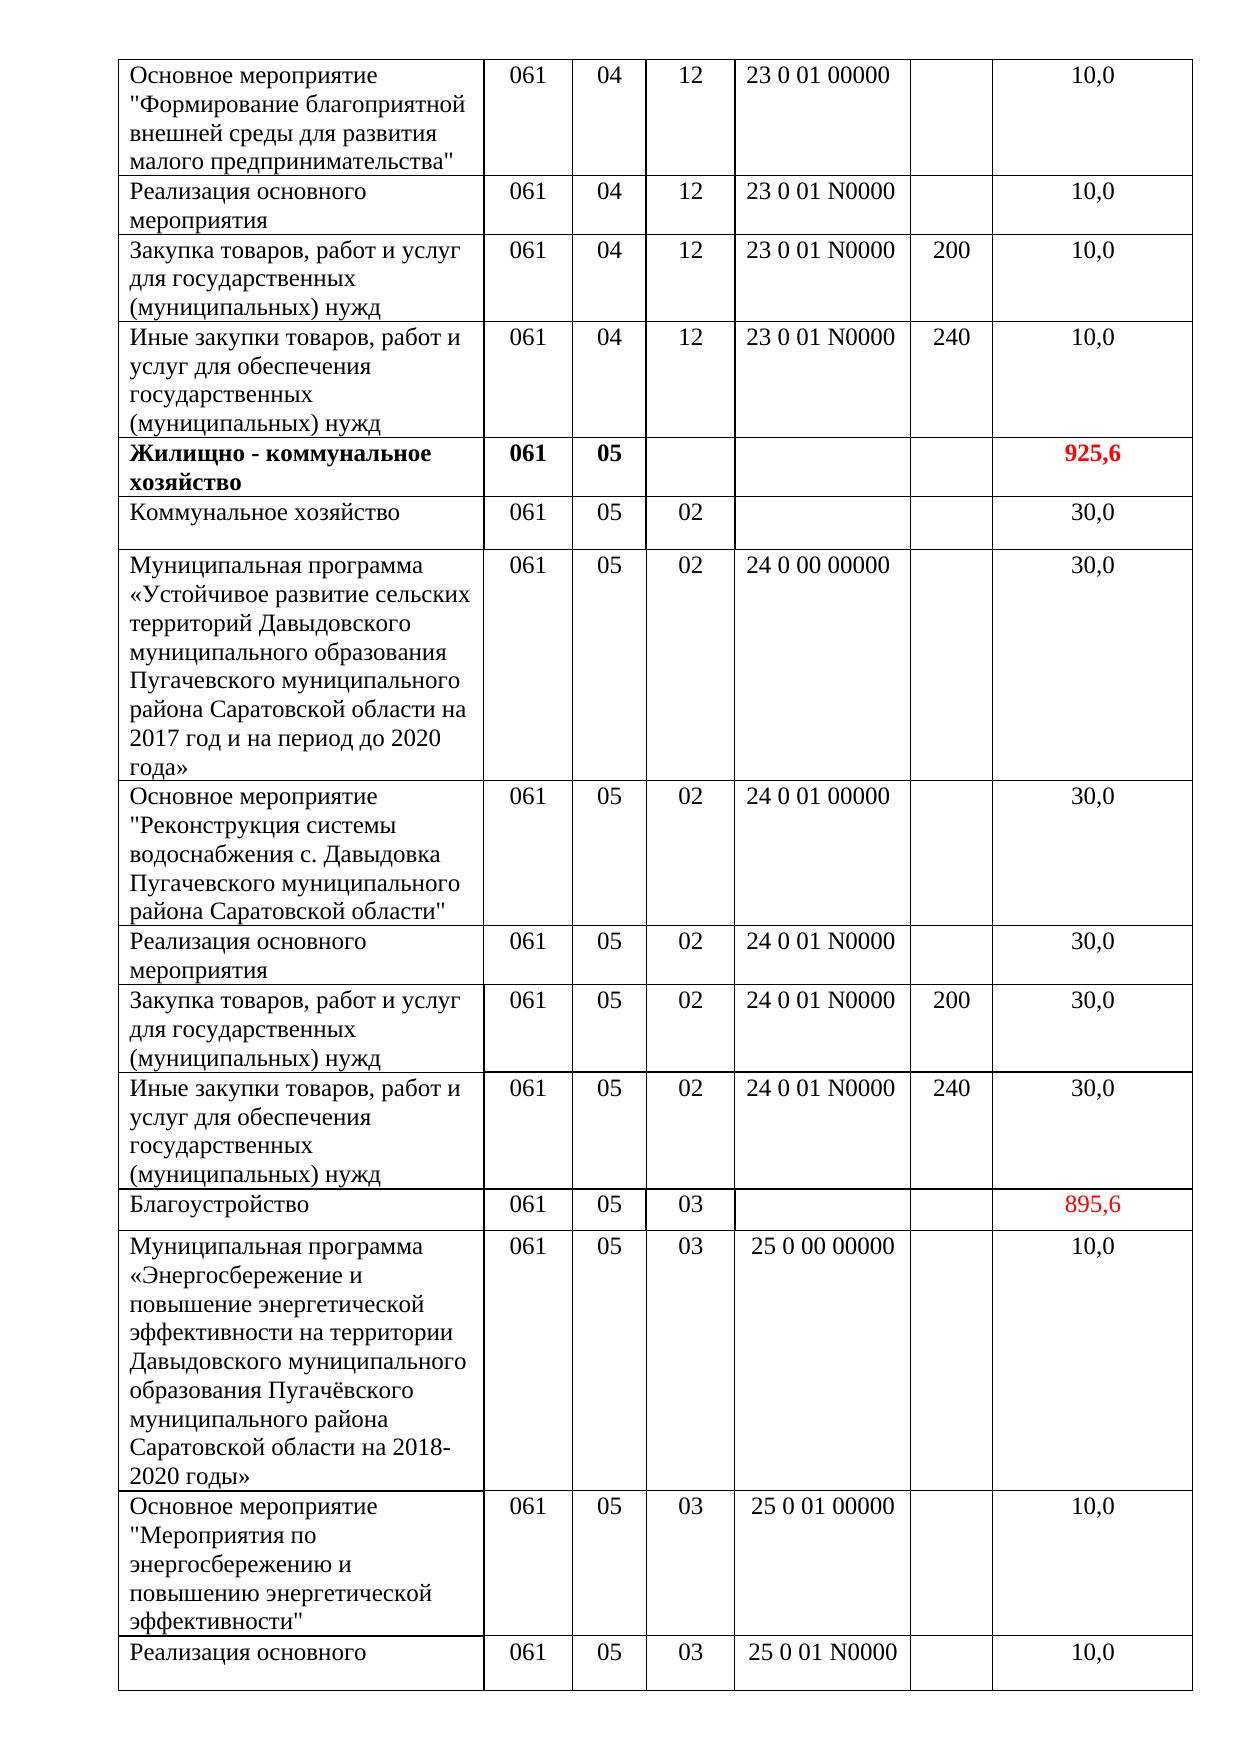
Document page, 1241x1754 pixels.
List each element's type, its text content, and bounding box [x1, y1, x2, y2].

table_cell [911, 550, 992, 780]
table_cell Закупка товаров, работ и услуг для государственных (муниципальных) нужд [119, 235, 483, 321]
table_cell 061 [484, 550, 572, 780]
table_cell 02 [647, 1073, 734, 1188]
table_cell 04 [573, 235, 645, 321]
table_cell 25 0 01 N0000 [735, 1636, 910, 1690]
table_cell 240 [911, 322, 992, 437]
table_cell [911, 926, 992, 984]
table_cell 02 [647, 550, 734, 780]
table_cell 05 [573, 1636, 646, 1690]
table_cell Жилищно - коммунальное хозяйство [119, 438, 483, 496]
table_cell Муниципальная программа «Устойчивое развитие сельских территорий Давыдовского муниципального образования Пугачевского муниципального района Саратовской области на 2017 год и на период до 2020 года» [119, 550, 483, 780]
table_cell 24 0 01 N0000 [735, 926, 910, 984]
table_cell 03 [647, 1636, 734, 1690]
table_cell 05 [573, 438, 645, 496]
table_cell 30,0 [993, 926, 1192, 984]
table_cell 10,0 [993, 1491, 1192, 1635]
table_cell 23 0 01 N0000 [736, 176, 910, 234]
table_cell Благоустройство [119, 1190, 483, 1229]
table_cell [911, 60, 992, 175]
table_cell 30,0 [993, 550, 1192, 780]
table_cell 30,0 [993, 1073, 1192, 1188]
table_cell [911, 1190, 992, 1229]
table_cell [736, 438, 910, 496]
table_cell 200 [911, 235, 992, 321]
table_cell 12 [647, 235, 734, 321]
table_cell Реализация основного мероприятия [119, 926, 483, 984]
table_cell 05 [573, 926, 646, 984]
table_cell Основное мероприятие "Мероприятия по энергосбережению и повышению энергетической эффективности" [119, 1492, 483, 1635]
table_cell Закупка товаров, работ и услуг для государственных (муниципальных) нужд [119, 985, 483, 1071]
table_cell Реализация основного мероприятия [119, 176, 483, 234]
table_cell 061 [485, 1190, 572, 1229]
table_cell 10,0 [993, 1231, 1192, 1490]
table_cell 24 0 01 00000 [735, 781, 910, 925]
table_cell [647, 438, 734, 496]
table_cell 04 [573, 322, 645, 437]
table_cell 02 [647, 497, 734, 549]
table_cell 30,0 [993, 985, 1192, 1071]
table_cell 061 [485, 1073, 572, 1188]
table_cell 061 [485, 497, 572, 549]
table_cell 24 0 01 N0000 [735, 985, 910, 1071]
table_cell 10,0 [993, 235, 1192, 321]
table_cell [911, 497, 992, 549]
table_cell 03 [647, 1491, 734, 1635]
table_cell 061 [485, 1636, 572, 1690]
table_cell 061 [485, 60, 572, 175]
table_cell 23 0 01 N0000 [736, 235, 910, 321]
table_cell 12 [647, 60, 734, 175]
table_cell Иные закупки товаров, работ и услуг для обеспечения государственных (муниципальных) нужд [119, 1073, 483, 1188]
table_cell [911, 176, 992, 234]
table_cell 240 [911, 1073, 992, 1188]
table_cell 24 0 00 00000 [735, 550, 910, 780]
table_cell Коммунальное хозяйство [119, 497, 483, 549]
table_cell [911, 1636, 992, 1690]
table_cell 30,0 [993, 781, 1192, 925]
table_cell [911, 1491, 992, 1635]
table_cell 12 [647, 322, 734, 437]
table_cell 30,0 [993, 497, 1192, 549]
table_cell Муниципальная программа «Энергосбережение и повышение энергетической эффективности на территории Давыдовского муниципального образования Пугачёвского муниципального района Саратовской области на 2018-2020 годы» [119, 1231, 483, 1490]
table_cell 05 [573, 1231, 646, 1490]
table_cell [911, 1231, 992, 1490]
table_cell [911, 781, 992, 925]
table_cell 061 [485, 176, 572, 234]
table_cell 03 [647, 1190, 734, 1229]
table_cell Основное мероприятие "Формирование благоприятной внешней среды для развития малого предпринимательства" [119, 60, 483, 175]
table_cell 10,0 [993, 322, 1192, 437]
table_cell 061 [484, 781, 572, 925]
table_cell [736, 497, 910, 549]
table_cell 05 [573, 550, 646, 780]
table_cell 02 [647, 926, 734, 984]
table_cell 04 [573, 176, 645, 234]
table_cell 061 [485, 438, 572, 496]
table_cell 061 [484, 926, 572, 984]
table_cell 05 [573, 497, 645, 549]
table_cell 061 [485, 1491, 572, 1635]
table_cell 23 0 01 00000 [736, 60, 910, 175]
table_cell 895,6 [993, 1190, 1192, 1229]
table_cell 061 [485, 1231, 572, 1490]
table_cell 02 [647, 985, 734, 1071]
table_cell 05 [573, 781, 646, 925]
table_cell 25 0 01 00000 [735, 1491, 910, 1635]
table_cell 04 [573, 60, 645, 175]
table_cell 05 [573, 985, 646, 1071]
table_cell 03 [647, 1231, 734, 1490]
table_cell 02 [647, 781, 734, 925]
table_cell Иные закупки товаров, работ и услуг для обеспечения государственных (муниципальных) нужд [119, 322, 483, 437]
table_cell 925,6 [993, 438, 1192, 496]
table_cell 05 [573, 1491, 646, 1635]
table_cell 10,0 [993, 176, 1192, 234]
table_cell 10,0 [993, 60, 1192, 175]
table_cell 25 0 00 00000 [735, 1231, 910, 1490]
table_cell 23 0 01 N0000 [736, 322, 910, 437]
table_cell [736, 1190, 910, 1229]
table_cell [119, 1637, 483, 1690]
table_cell 200 [911, 985, 992, 1071]
table_cell Основное мероприятие "Реконструкция системы водоснабжения с. Давыдовка Пугачевского муниципального района Саратовской области" [119, 781, 483, 925]
table_cell 05 [573, 1190, 645, 1229]
table_cell 24 0 01 N0000 [735, 1073, 910, 1188]
table_cell 05 [573, 1073, 646, 1188]
table_cell 10,0 [993, 1636, 1192, 1690]
table_cell 061 [485, 985, 572, 1071]
table_cell 061 [485, 235, 572, 321]
table_cell 12 [647, 176, 734, 234]
table_cell [911, 438, 992, 496]
table_cell 061 [485, 322, 572, 437]
